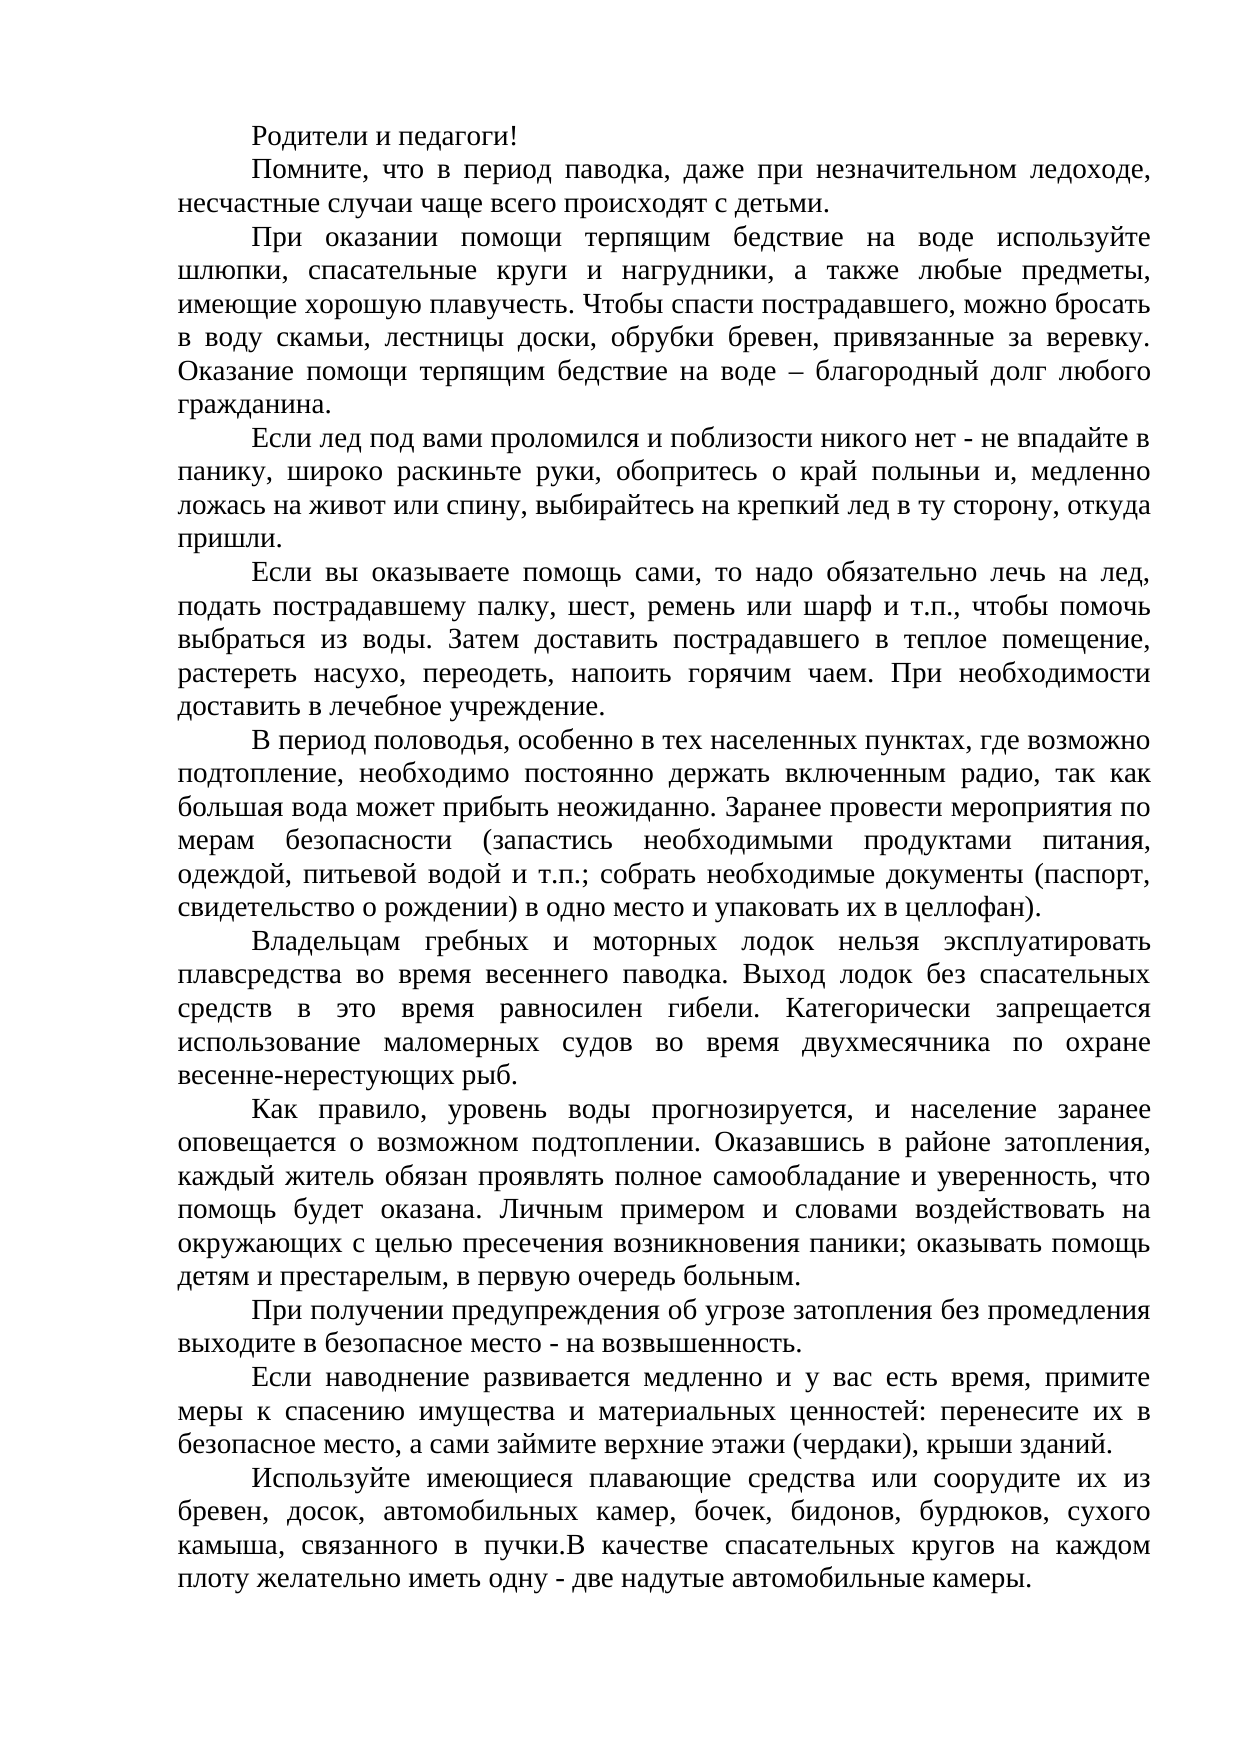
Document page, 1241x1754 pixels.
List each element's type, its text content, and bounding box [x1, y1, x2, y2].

text В период половодья, особенно в тех населенных пунктах, где возможно подтопление, необходимо постоянно держать включенным радио, так как большая вода может прибыть неожиданно. Заранее провести мероприятия по мерам безопасности (запастись необходимыми продуктами питания, одеждой, питьевой водой и т.п.; собрать необходимые документы (паспорт, свидетельство о рождении) в одно место и упаковать их в целлофан). [177, 722, 1152, 923]
text Помните, что в период паводка, даже при незначительном ледоходе, несчастные случаи чаще всего происходят с детьми. [177, 152, 1152, 219]
text Используйте имеющиеся плавающие средства или соорудите их из бревен, досок, автомобильных камер, бочек, бидонов, бурдюков, сухого камыша, связанного в пучки.В качестве спасательных кругов на каждом плоту желательно иметь одну - две надутые автомобильные камеры. [177, 1460, 1152, 1594]
text При оказании помощи терпящим бедствие на воде используйте шлюпки, спасательные круги и нагрудники, а также любые предметы, имеющие хорошую плавучесть. Чтобы спасти пострадавшего, можно бросать в воду скамьи, лестницы доски, обрубки бревен, привязанные за веревку. Оказание помощи терпящим бедствие на воде – благородный долг любого гражданина. [177, 219, 1152, 420]
text Как правило, уровень воды прогнозируется, и население заранее оповещается о возможном подтоплении. Оказавшись в районе затопления, каждый житель обязан проявлять полное самообладание и уверенность, что помощь будет оказана. Личным примером и словами воздействовать на окружающих с целью пресечения возникновения паники; оказывать помощь детям и престарелым, в первую очередь больным. [177, 1091, 1152, 1292]
text Родители и педагоги! [177, 118, 1152, 152]
text Если вы оказываете помощь сами, то надо обязательно лечь на лед, подать пострадавшему палку, шест, ремень или шарф и т.п., чтобы помочь выбраться из воды. Затем доставить пострадавшего в теплое помещение, растереть насухо, переодеть, напоить горячим чаем. При необходимости доставить в лечебное учреждение. [177, 554, 1152, 722]
text Если лед под вами проломился и поблизости никого нет - не впадайте в панику, широко раскиньте руки, обопритесь о край полыньи и, медленно ложась на живот или спину, выбирайтесь на крепкий лед в ту сторону, откуда пришли. [177, 420, 1152, 554]
text Владельцам гребных и моторных лодок нельзя эксплуатировать плавсредства во время весеннего паводка. Выход лодок без спасательных средств в это время равносилен гибели. Категорически запрещается использование маломерных судов во время двухмесячника по охране весенне-нерестующих рыб. [177, 923, 1152, 1091]
text Если наводнение развивается медленно и у вас есть время, примите меры к спасению имущества и материальных ценностей: перенесите их в безопасное место, а сами займите верхние этажи (чердаки), крыши зданий. [177, 1359, 1152, 1460]
text При получении предупреждения об угрозе затопления без промедления выходите в безопасное место - на возвышенность. [177, 1292, 1152, 1359]
